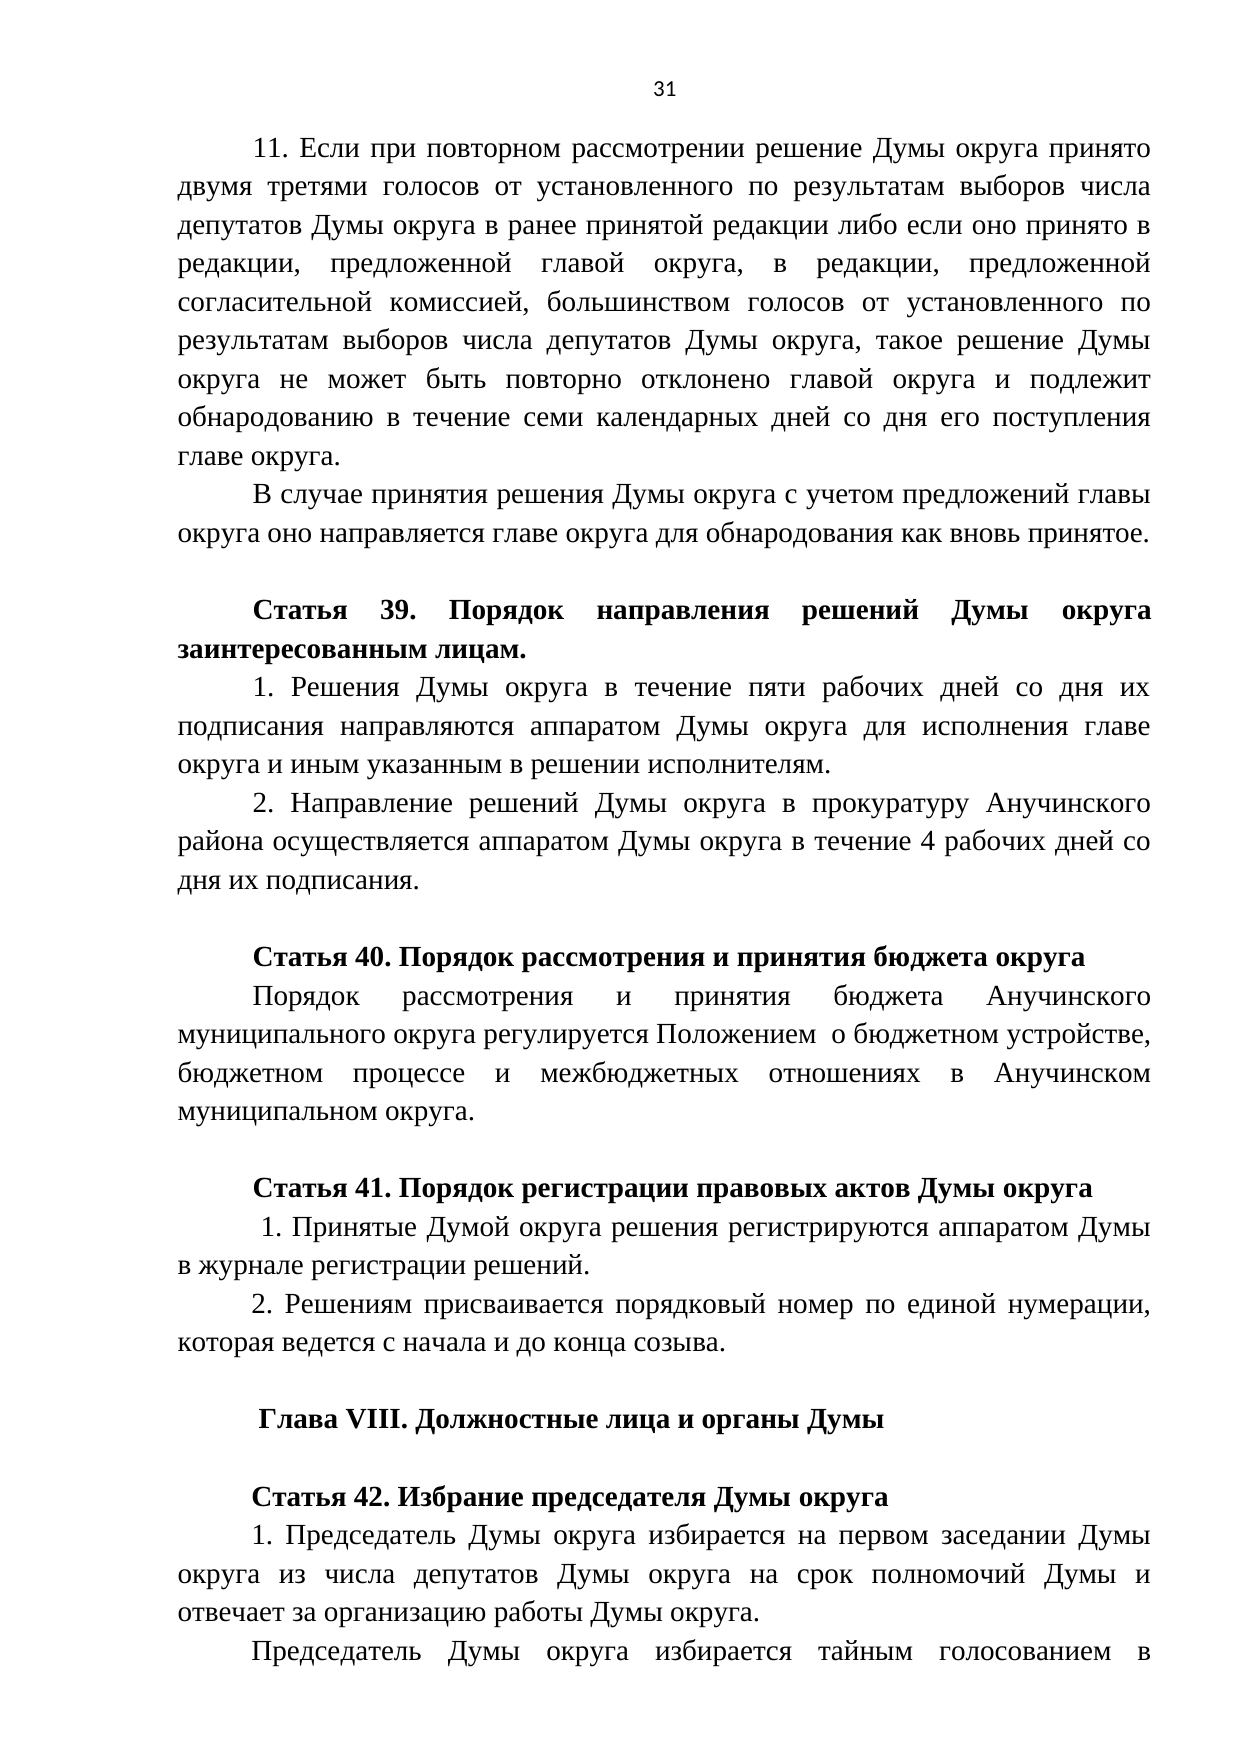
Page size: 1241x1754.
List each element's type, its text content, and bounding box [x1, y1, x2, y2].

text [177, 1633, 1152, 1666]
text Статья 40. Порядок рассмотрения и принятия бюджета округа [177, 939, 1152, 973]
text 11. Если при повторном рассмотрении решение Думы округа принято двумя третями голосов от установленного по результатам выборов числа депутатов Думы округа в ранее принятой редакции либо если оно принято в редакции, предложенной главой округа, в редакции, предложенной согласительной комиссией, большинством голосов от установленного по результатам выборов числа депутатов Думы округа, такое решение Думы округа не может быть повторно отклонено главой округа и подлежит обнародованию в течение семи календарных дней со дня его поступления главе округа. [177, 130, 1152, 472]
text 2. Решениям присваивается порядковый номер по единой нумерации, которая ведется с начала и до конца созыва. [177, 1286, 1152, 1358]
text Статья 41. Порядок регистрации правовых актов Думы округа [177, 1170, 1152, 1204]
text В случае принятия решения Думы округа с учетом предложений главы округа оно направляется главе округа для обнародования как вновь принятое. [177, 477, 1152, 549]
text 1. Решения Думы округа в течение пяти рабочих дней со дня их подписания направляются аппаратом Думы округа для исполнения главе округа и иным указанным в решении исполнителям. [177, 669, 1152, 780]
text 1. Принятые Думой округа решения регистрируются аппаратом Думы в журнале регистрации решений. [177, 1209, 1152, 1281]
text Статья 39. Порядок направления решений Думы округа заинтересованным лицам. [177, 592, 1152, 664]
text Порядок рассмотрения и принятия бюджета Анучинского муниципального округа регулируется Положением о бюджетном устройстве, бюджетном процессе и межбюджетных отношениях в Анучинском муниципальном округа. [177, 978, 1152, 1127]
text Статья 42. Избрание председателя Думы округа [177, 1479, 1152, 1512]
text 2. Направление решений Думы округа в прокуратуру Анучинского района осуществляется аппаратом Думы округа в течение 4 рабочих дней со дня их подписания. [177, 785, 1152, 896]
text Глава VIII. Должностные лица и органы Думы [177, 1402, 1152, 1435]
text 1. Председатель Думы округа избирается на первом заседании Думы округа из числа депутатов Думы округа на срок полномочий Думы и отвечает за организацию работы Думы округа. [177, 1517, 1152, 1628]
